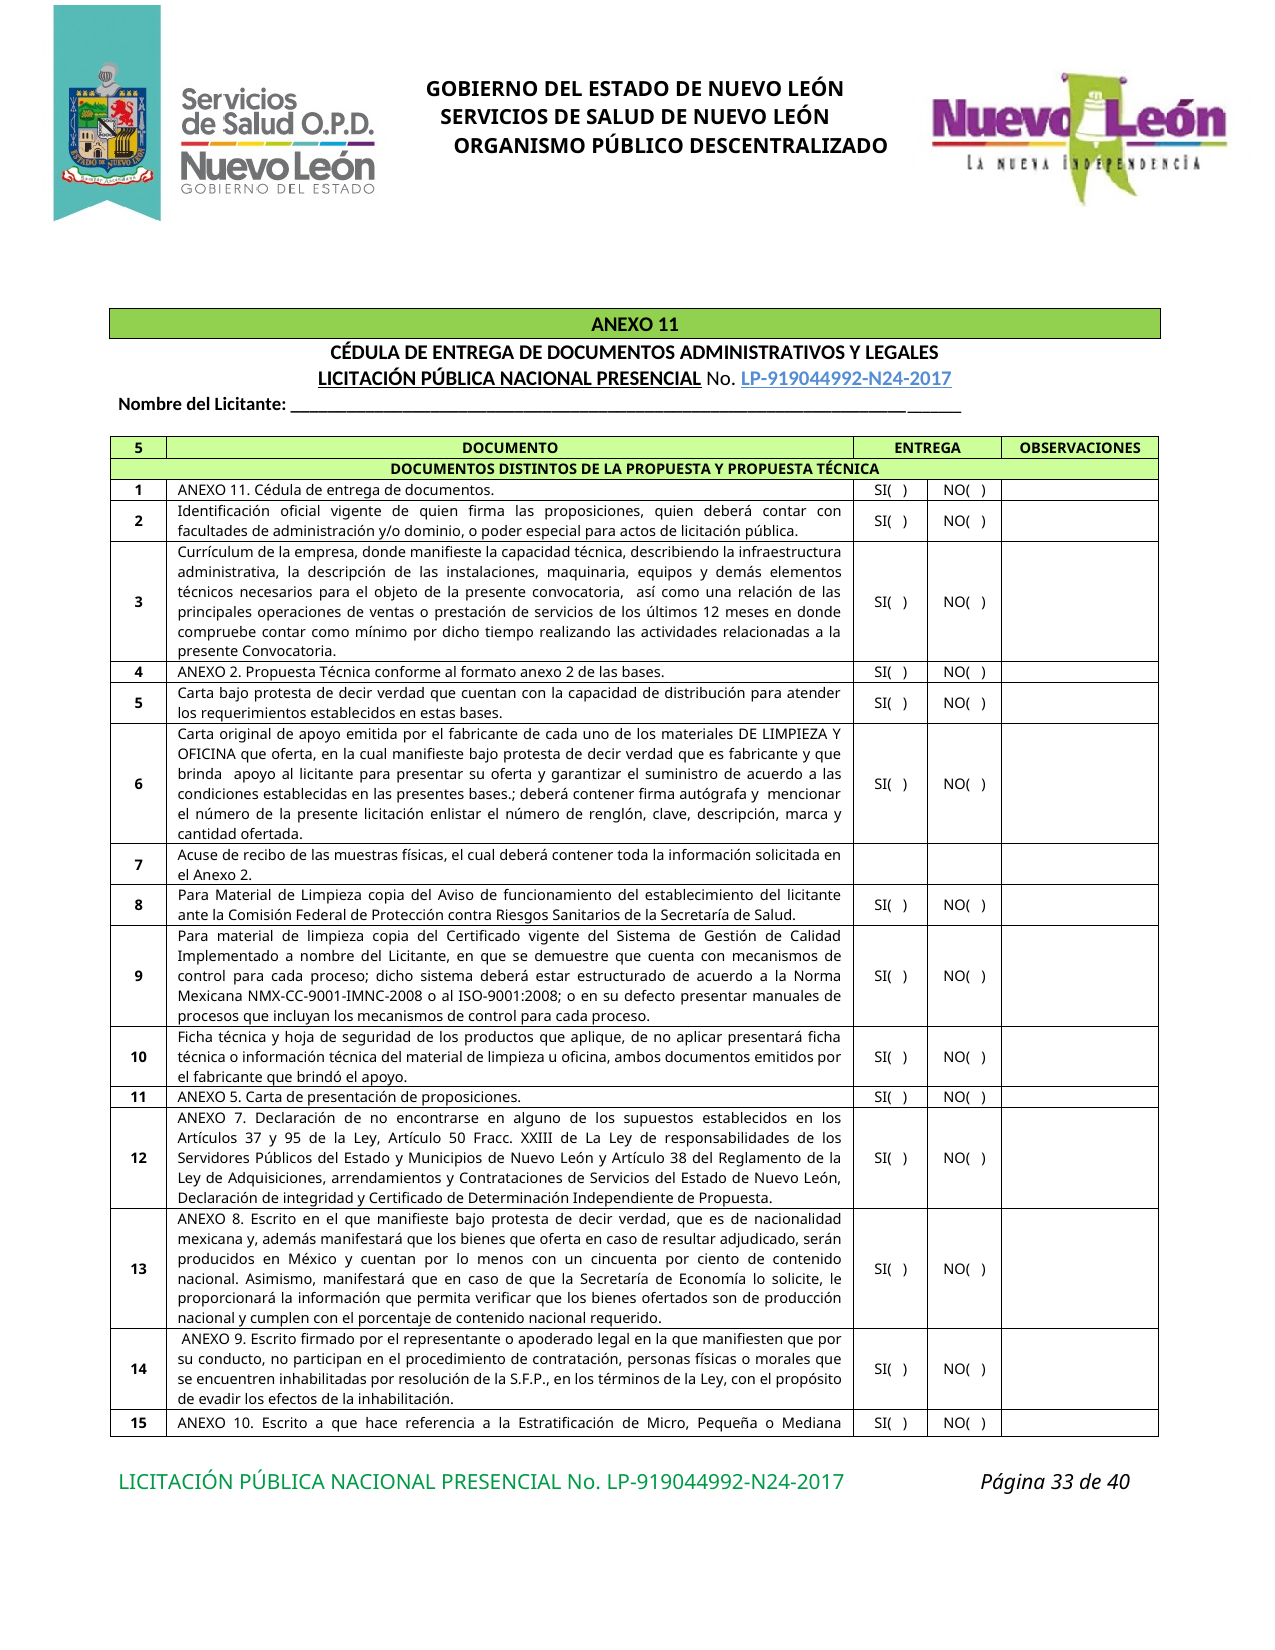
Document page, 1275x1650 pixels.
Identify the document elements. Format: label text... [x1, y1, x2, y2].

table_cell 5 [111, 683, 166, 723]
table_cell [1002, 662, 1158, 682]
table_cell ANEXO 2. Propuesta Técnica conforme al formato anexo 2 de las bases. [167, 662, 853, 682]
table_cell 15 [111, 1410, 166, 1436]
table_cell [1002, 1027, 1158, 1086]
table_cell 8 [111, 885, 166, 925]
table_cell NO( ) [928, 683, 1001, 723]
table_cell SI( ) [854, 1410, 927, 1436]
table_cell NO( ) [928, 1027, 1001, 1086]
table_cell 1 [111, 480, 166, 500]
table_cell SI( ) [854, 1108, 927, 1208]
table_cell [1002, 542, 1158, 661]
table_cell 6 [111, 724, 166, 843]
table_cell [928, 844, 1001, 884]
table_cell NO( ) [928, 1087, 1001, 1107]
table_cell Carta original de apoyo emitida por el fabricante de cada uno de los materiales DE LIMPIEZA Y OFICINA que oferta, en la cual manifieste bajo protesta de decir verdad que es fabricante y que brinda apoyo al licitante para presentar su oferta y garantizar el suministro de acuerdo a las condiciones establecidas en las presentes bases.; deberá contener firma autógrafa y mencionar el número de la presente licitación enlistar el número de renglón, clave, descripción, marca y cantidad ofertada. [167, 724, 853, 843]
table_cell Acuse de recibo de las muestras físicas, el cual deberá contener toda la información solicitada en el Anexo 2. [167, 844, 853, 884]
table_cell 12 [111, 1108, 166, 1208]
table_cell SI( ) [854, 885, 927, 925]
table_cell SI( ) [854, 1329, 927, 1409]
table_cell SI( ) [854, 542, 927, 661]
table_header 5 [111, 437, 166, 458]
table_cell 11 [111, 1087, 166, 1107]
table_cell SI( ) [854, 1027, 927, 1086]
table_cell SI( ) [854, 724, 927, 843]
table_cell SI( ) [854, 1087, 927, 1107]
table_cell [1002, 683, 1158, 723]
table_cell ANEXO 10. Escrito a que hace referencia a la Estratificación de Micro, Pequeña o Mediana empresa. [167, 1410, 853, 1436]
table_cell 10 [111, 1027, 166, 1086]
table_cell 9 [111, 926, 166, 1026]
table_cell Identificación oficial vigente de quien firma las proposiciones, quien deberá contar con facultades de administración y/o dominio, o poder especial para actos de licitación pública. [167, 501, 853, 541]
text Nombre del Licitante: _________________________________________________________________________ [118, 390, 1152, 416]
table_header DOCUMENTO [167, 437, 853, 458]
table_cell Para Material de Limpieza copia del Aviso de funcionamiento del establecimiento del licitante ante la Comisión Federal de Protección contra Riesgos Sanitarios de la Secretaría de Salud. [167, 885, 853, 925]
table_header OBSERVACIONES [1002, 437, 1158, 458]
table_cell Ficha técnica y hoja de seguridad de los productos que aplique, de no aplicar presentará ficha técnica o información técnica del material de limpieza u oficina, ambos documentos emitidos por el fabricante que brindó el apoyo. [167, 1027, 853, 1086]
table_cell SI( ) [854, 683, 927, 723]
table_cell [1002, 501, 1158, 541]
table_cell 2 [111, 501, 166, 541]
text ANEXO 11 [110, 309, 1160, 338]
table_cell Currículum de la empresa, donde manifieste la capacidad técnica, describiendo la infraestructura administrativa, la descripción de las instalaciones, maquinaria, equipos y demás elementos técnicos necesarios para el objeto de la presente convocatoria, así como una relación de las principales operaciones de ventas o prestación de servicios de los últimos 12 meses en donde compruebe contar como mínimo por dicho tiempo realizando las actividades relacionadas a la presente Convocatoria. [167, 542, 853, 661]
table_cell [1002, 1410, 1158, 1436]
table_cell SI( ) [854, 480, 927, 500]
table_cell SI( ) [854, 926, 927, 1026]
table_cell [1002, 926, 1158, 1026]
table_cell NO( ) [928, 1410, 1001, 1436]
table_cell [854, 844, 927, 884]
table_cell DOCUMENTOS DISTINTOS DE LA PROPUESTA Y PROPUESTA TÉCNICA [111, 459, 1158, 479]
table_cell 14 [111, 1329, 166, 1409]
table_cell SI( ) [854, 662, 927, 682]
table_cell [1002, 1209, 1158, 1328]
table_cell NO( ) [928, 926, 1001, 1026]
table_cell [1002, 1108, 1158, 1208]
table_cell [1002, 1329, 1158, 1409]
table_cell Para material de limpieza copia del Certificado vigente del Sistema de Gestión de Calidad Implementado a nombre del Licitante, en que se demuestre que cuenta con mecanismos de control para cada proceso; dicho sistema deberá estar estructurado de acuerdo a la Norma Mexicana NMX-CC-9001-IMNC-2008 o al ISO-9001:2008; o en su defecto presentar manuales de procesos que incluyan los mecanismos de control para cada proceso. [167, 926, 853, 1026]
table_cell ANEXO 11. Cédula de entrega de documentos. [167, 480, 853, 500]
table_cell NO( ) [928, 662, 1001, 682]
table_cell ANEXO 9. Escrito firmado por el representante o apoderado legal en la que manifiesten que por su conducto, no participan en el procedimiento de contratación, personas físicas o morales que se encuentren inhabilitadas por resolución de la S.F.P., en los términos de la Ley, con el propósito de evadir los efectos de la inhabilitación. [167, 1329, 853, 1409]
table_cell [1002, 885, 1158, 925]
text CÉDULA DE ENTREGA DE DOCUMENTOS ADMINISTRATIVOS Y LEGALES [118, 339, 1152, 365]
table_cell SI( ) [854, 1209, 927, 1328]
table_cell NO( ) [928, 724, 1001, 843]
table_cell NO( ) [928, 480, 1001, 500]
table_cell NO( ) [928, 1209, 1001, 1328]
table_cell 13 [111, 1209, 166, 1328]
table_cell Carta bajo protesta de decir verdad que cuentan con la capacidad de distribución para atender los requerimientos establecidos en estas bases. [167, 683, 853, 723]
table_cell NO( ) [928, 1108, 1001, 1208]
table_cell NO( ) [928, 1329, 1001, 1409]
text LICITACIÓN PÚBLICA NACIONAL PRESENCIAL No. LP-919044992-N24-2017 [118, 365, 1152, 390]
table_cell 7 [111, 844, 166, 884]
picture [24, 5, 1258, 233]
table_cell [1002, 480, 1158, 500]
table_cell ANEXO 5. Carta de presentación de proposiciones. [167, 1087, 853, 1107]
table_cell [1002, 724, 1158, 843]
table_cell NO( ) [928, 885, 1001, 925]
table_cell NO( ) [928, 501, 1001, 541]
table_cell [1002, 1087, 1158, 1107]
table_cell NO( ) [928, 542, 1001, 661]
table_cell SI( ) [854, 501, 927, 541]
table_header ENTREGA [854, 437, 1001, 458]
table_cell 4 [111, 662, 166, 682]
table_cell 3 [111, 542, 166, 661]
table_cell ANEXO 7. Declaración de no encontrarse en alguno de los supuestos establecidos en los Artículos 37 y 95 de la Ley, Artículo 50 Fracc. XXIII de La Ley de responsabilidades de los Servidores Públicos del Estado y Municipios de Nuevo León y Artículo 38 del Reglamento de la Ley de Adquisiciones, arrendamientos y Contrataciones de Servicios del Estado de Nuevo León, Declaración de integridad y Certificado de Determinación Independiente de Propuesta. [167, 1108, 853, 1208]
table_cell [1002, 844, 1158, 884]
table_cell ANEXO 8. Escrito en el que manifieste bajo protesta de decir verdad, que es de nacionalidad mexicana y, además manifestará que los bienes que oferta en caso de resultar adjudicado, serán producidos en México y cuentan por lo menos con un cincuenta por ciento de contenido nacional. Asimismo, manifestará que en caso de que la Secretaría de Economía lo solicite, le proporcionará la información que permita verificar que los bienes ofertados son de producción nacional y cumplen con el porcentaje de contenido nacional requerido. [167, 1209, 853, 1328]
